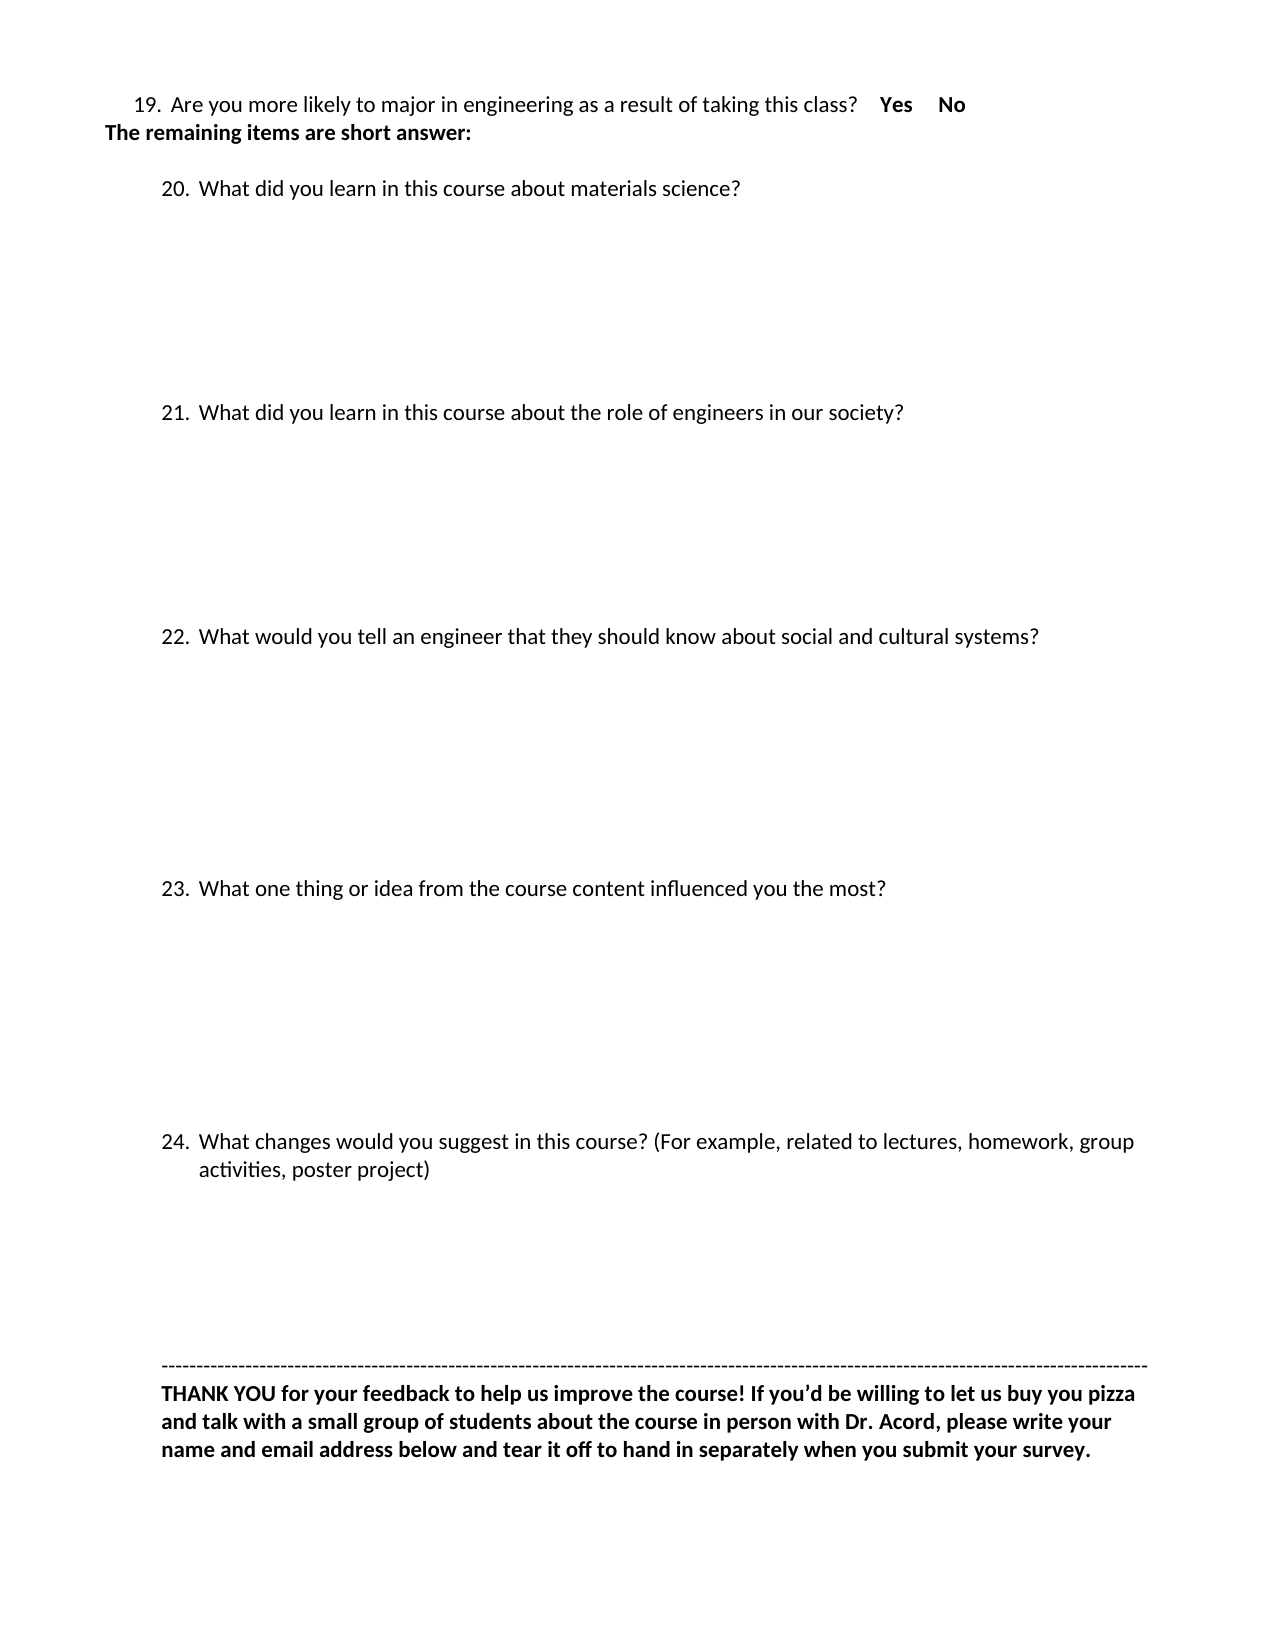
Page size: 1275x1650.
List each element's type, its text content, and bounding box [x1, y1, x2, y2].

list What did you learn in this course about the role of engineers in our society? [161, 398, 1170, 426]
text THANK YOU for your feedback to help us improve the course! If you’d be willing to let us buy you pizza and talk with a small group of students about the course in person with Dr. Acord, please write your name and email address below and tear it off to hand in separately when you submit your survey. [161, 1379, 1170, 1463]
text --------------------------------------------------------------------------------------------------------------------------------------------- [161, 1351, 1170, 1379]
text The remaining items are short answer: [105, 118, 1170, 146]
list What did you learn in this course about materials science? [161, 174, 1170, 202]
list Are you more likely to major in engineering as a result of taking this class? Yes No [133, 90, 1170, 118]
list What one thing or idea from the course content influenced you the most? [161, 874, 1170, 903]
list What would you tell an engineer that they should know about social and cultural systems? [161, 622, 1170, 650]
list What changes would you suggest in this course? (For example, related to lectures, homework, group activities, poster project) [161, 1127, 1170, 1183]
